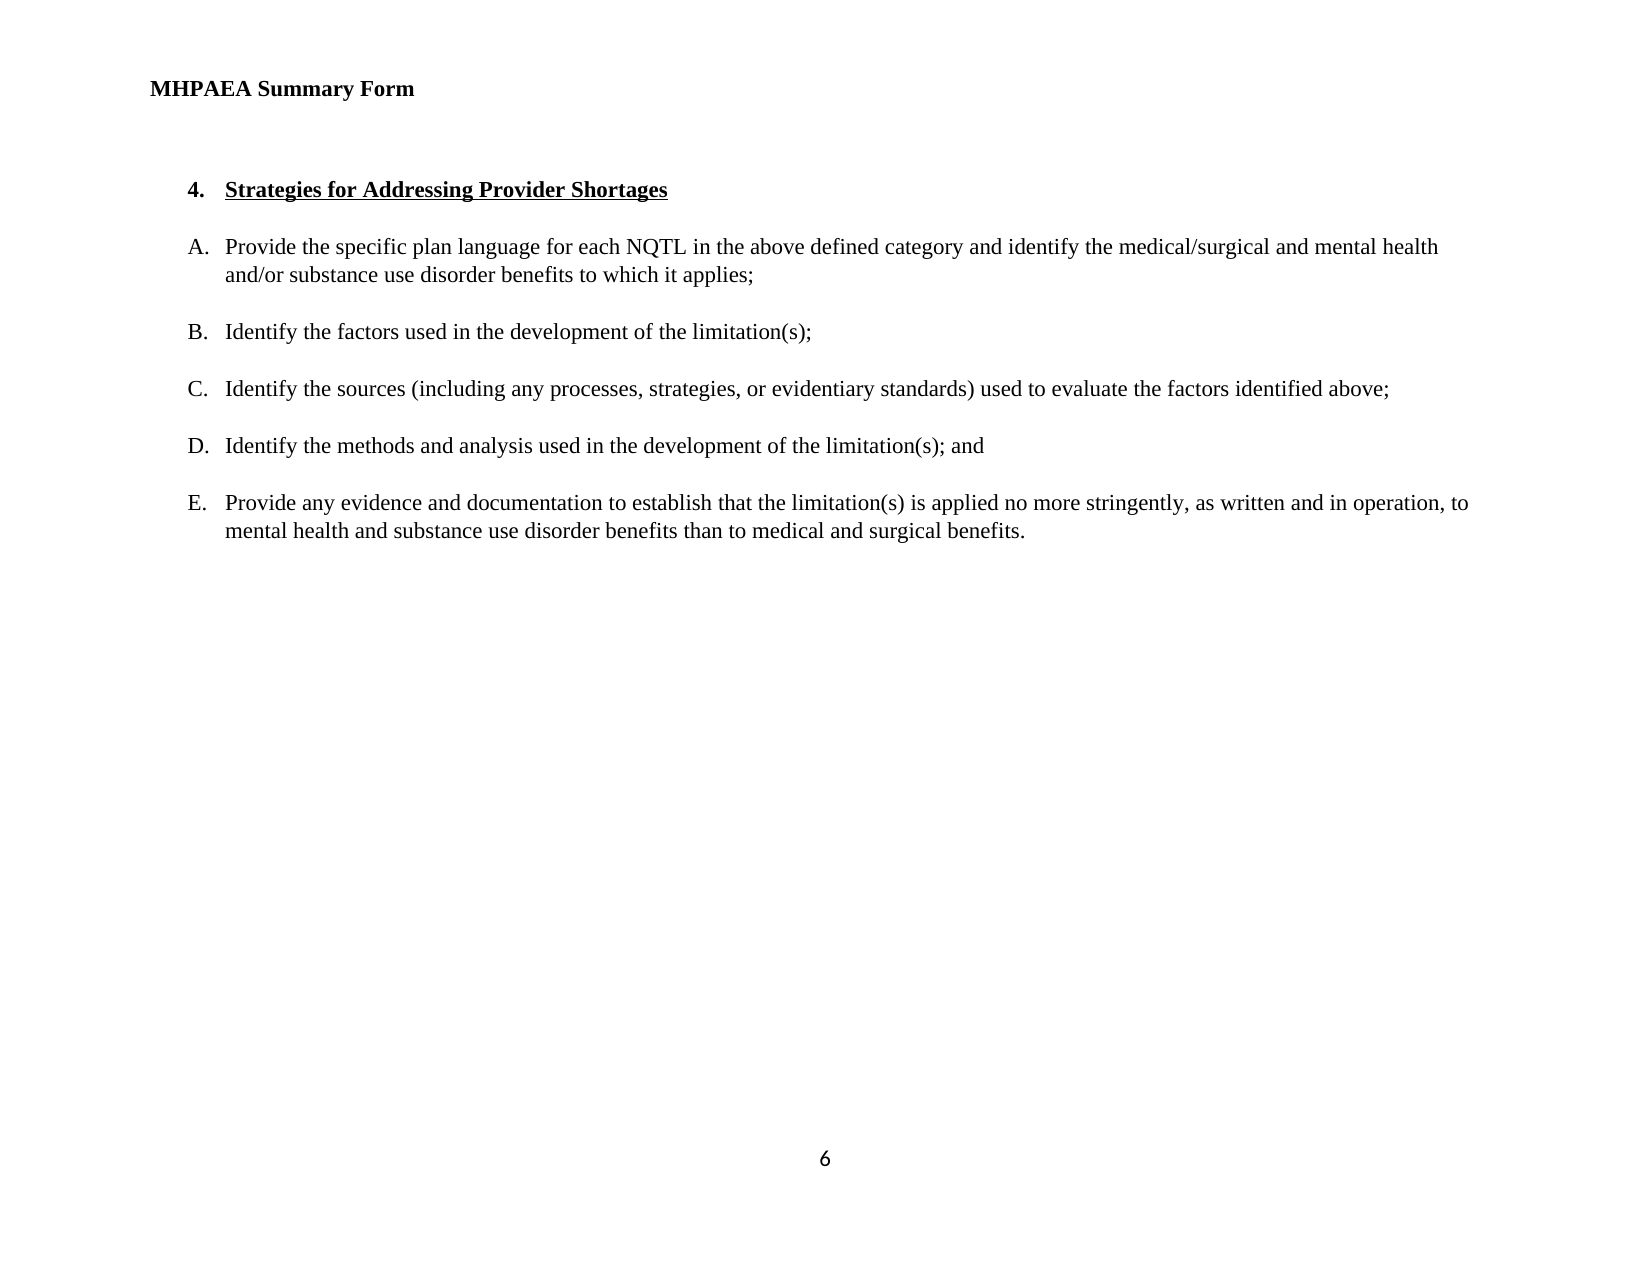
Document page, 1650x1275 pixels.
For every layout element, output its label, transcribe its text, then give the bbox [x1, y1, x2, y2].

list Provide any evidence and documentation to establish that the limitation(s) is applied no more stringently, as written and in operation, to mental health and substance use disorder benefits than to medical and surgical benefits. [187, 489, 1500, 544]
list Identify the factors used in the development of the limitation(s); [187, 318, 1500, 345]
list Identify the sources (including any processes, strategies, or evidentiary standards) used to evaluate the factors identified above; [187, 375, 1500, 402]
list Provide the specific plan language for each NQTL in the above defined category and identify the medical/surgical and mental health and/or substance use disorder benefits to which it applies; [187, 233, 1500, 288]
list Identify the methods and analysis used in the development of the limitation(s); and [187, 432, 1500, 458]
list Strategies for Addressing Provider Shortages [187, 176, 1500, 202]
